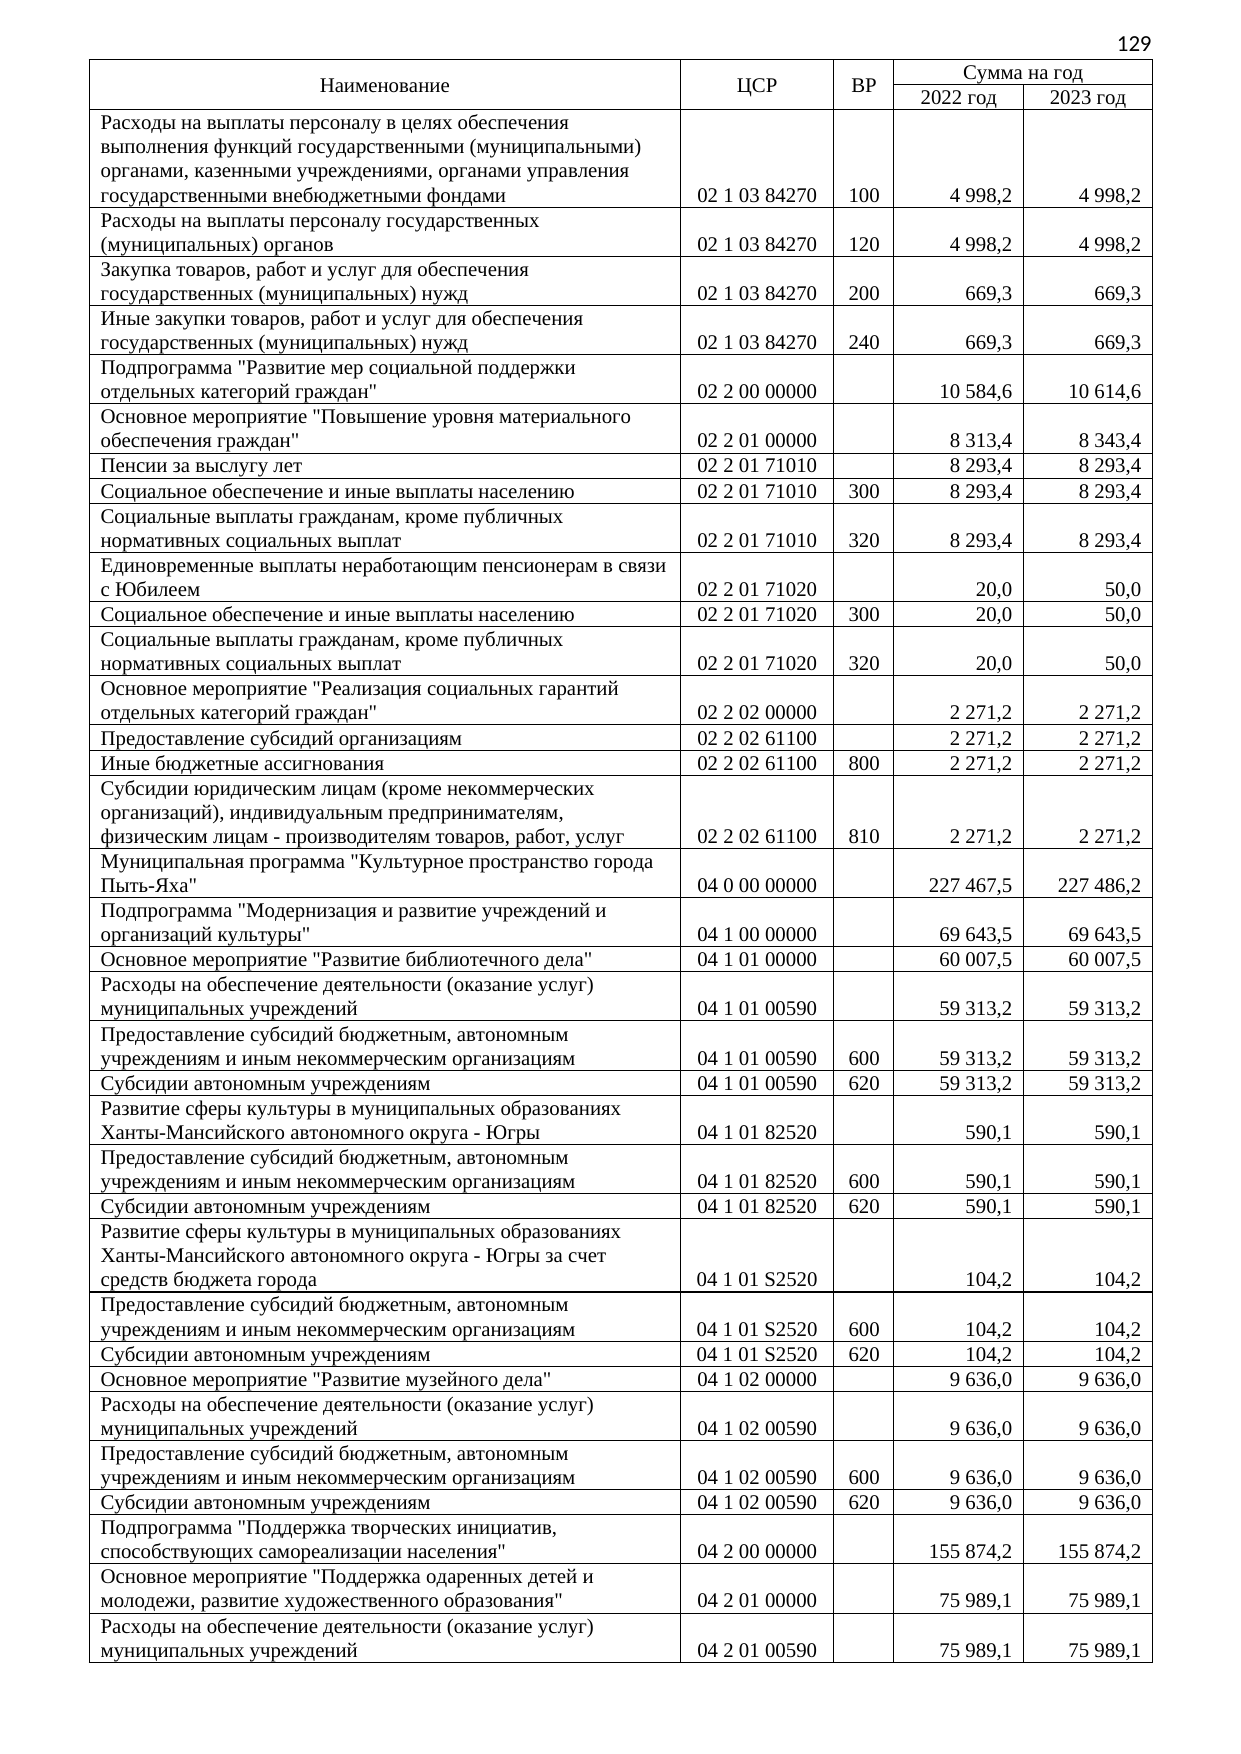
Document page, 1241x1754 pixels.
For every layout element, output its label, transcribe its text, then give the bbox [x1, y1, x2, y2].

table_header ВР [834, 60, 893, 109]
table_cell Расходы на выплаты персоналу в целях обеспечения выполнения функций государственными (муниципальными) органами, казенными учреждениями, органами управления государственными внебюджетными фондами [90, 110, 680, 207]
table_cell 02 1 03 84270 [681, 306, 833, 354]
table_cell 810 [834, 776, 893, 848]
table_cell 02 2 02 61100 [681, 751, 833, 774]
table_cell 9 636,0 [1024, 1392, 1152, 1440]
table_header ЦСР [681, 60, 833, 109]
table_cell 04 1 00 00000 [681, 898, 833, 946]
table_cell Социальное обеспечение и иные выплаты населению [90, 602, 680, 626]
table_cell 20,0 [894, 627, 1023, 675]
table_cell 2 271,2 [1024, 725, 1152, 749]
table_cell [834, 1096, 893, 1144]
table_cell 104,2 [894, 1342, 1023, 1366]
table_cell 8 293,4 [894, 454, 1023, 477]
table_cell 9 636,0 [894, 1441, 1023, 1489]
table_cell 2022 год [894, 85, 1023, 109]
table_cell 104,2 [894, 1219, 1023, 1291]
table_cell 669,3 [894, 257, 1023, 305]
table_cell 04 1 01 82520 [681, 1096, 833, 1144]
table_cell 620 [834, 1194, 893, 1218]
table_cell 800 [834, 751, 893, 774]
table_cell Субсидии автономным учреждениям [90, 1071, 680, 1095]
table_cell 600 [834, 1021, 893, 1069]
table_cell 620 [834, 1490, 893, 1514]
table_cell Предоставление субсидий бюджетным, автономным учреждениям и иным некоммерческим организациям [90, 1293, 680, 1341]
table_cell 04 1 02 00590 [681, 1441, 833, 1489]
table_cell [834, 1515, 893, 1563]
table_cell 75 989,1 [894, 1614, 1023, 1662]
table_cell 02 1 03 84270 [681, 208, 833, 256]
table_cell 04 2 00 00000 [681, 1515, 833, 1563]
table_cell 590,1 [894, 1096, 1023, 1144]
table_cell [834, 725, 893, 749]
table_cell 04 1 01 S2520 [681, 1293, 833, 1341]
table_cell 2 271,2 [1024, 776, 1152, 848]
table_cell 669,3 [1024, 257, 1152, 305]
table_cell [834, 898, 893, 946]
table_cell [834, 1564, 893, 1612]
table_cell 75 989,1 [1024, 1564, 1152, 1612]
table_cell 02 2 02 61100 [681, 776, 833, 848]
table_cell 02 2 01 71010 [681, 454, 833, 477]
table_cell 02 1 03 84270 [681, 110, 833, 207]
table_cell 60 007,5 [894, 947, 1023, 971]
table_cell 104,2 [1024, 1219, 1152, 1291]
table_cell Предоставление субсидий бюджетным, автономным учреждениям и иным некоммерческим организациям [90, 1441, 680, 1489]
table_cell 2 271,2 [1024, 676, 1152, 724]
table_cell 02 2 01 71020 [681, 602, 833, 626]
table_cell 320 [834, 504, 893, 552]
table_cell 9 636,0 [1024, 1490, 1152, 1514]
table_cell 20,0 [894, 602, 1023, 626]
table_cell 59 313,2 [1024, 1021, 1152, 1069]
table_cell 300 [834, 479, 893, 503]
table_cell Предоставление субсидий бюджетным, автономным учреждениям и иным некоммерческим организациям [90, 1021, 680, 1069]
table_cell Подпрограмма "Развитие мер социальной поддержки отдельных категорий граждан" [90, 355, 680, 403]
table_cell 104,2 [1024, 1342, 1152, 1366]
table_cell 100 [834, 110, 893, 207]
table_cell 590,1 [1024, 1145, 1152, 1193]
table_cell Иные закупки товаров, работ и услуг для обеспечения государственных (муниципальных) нужд [90, 306, 680, 354]
table_cell Основное мероприятие "Повышение уровня материального обеспечения граждан" [90, 404, 680, 452]
table_cell Расходы на выплаты персоналу государственных (муниципальных) органов [90, 208, 680, 256]
table_cell 02 1 03 84270 [681, 257, 833, 305]
table_cell 04 1 01 82520 [681, 1145, 833, 1193]
table_cell Расходы на обеспечение деятельности (оказание услуг) муниципальных учреждений [90, 1392, 680, 1440]
table_cell 8 293,4 [1024, 479, 1152, 503]
table_cell Социальное обеспечение и иные выплаты населению [90, 479, 680, 503]
table_cell 2023 год [1024, 85, 1152, 109]
table_cell 02 2 01 00000 [681, 404, 833, 452]
table_cell 8 293,4 [894, 479, 1023, 503]
table_cell Расходы на обеспечение деятельности (оказание услуг) муниципальных учреждений [90, 1614, 680, 1662]
table_cell Иные бюджетные ассигнования [90, 751, 680, 774]
table_header Наименование [90, 60, 680, 109]
table_cell 155 874,2 [894, 1515, 1023, 1563]
table_cell 8 293,4 [1024, 454, 1152, 477]
table_cell Расходы на обеспечение деятельности (оказание услуг) муниципальных учреждений [90, 972, 680, 1020]
table_cell 02 2 01 71010 [681, 504, 833, 552]
table_cell 59 313,2 [1024, 972, 1152, 1020]
table_cell 04 1 02 00590 [681, 1490, 833, 1514]
table_cell 8 313,4 [894, 404, 1023, 452]
table_cell 04 1 01 S2520 [681, 1342, 833, 1366]
table_cell 227 486,2 [1024, 849, 1152, 897]
table_cell 590,1 [894, 1194, 1023, 1218]
table_cell [834, 355, 893, 403]
table_cell 200 [834, 257, 893, 305]
table_cell 2 271,2 [894, 676, 1023, 724]
table_cell [834, 1367, 893, 1391]
table_cell 59 313,2 [894, 972, 1023, 1020]
table_cell 9 636,0 [894, 1367, 1023, 1391]
table_cell 669,3 [894, 306, 1023, 354]
table_cell 10 614,6 [1024, 355, 1152, 403]
table_cell 104,2 [1024, 1293, 1152, 1341]
table_cell 02 2 02 00000 [681, 676, 833, 724]
table_cell Основное мероприятие "Реализация социальных гарантий отдельных категорий граждан" [90, 676, 680, 724]
table_cell 590,1 [1024, 1096, 1152, 1144]
table_cell [834, 1219, 893, 1291]
table_cell 04 1 01 00590 [681, 1021, 833, 1069]
table_cell [834, 553, 893, 601]
table_cell 320 [834, 627, 893, 675]
table_cell Подпрограмма "Поддержка творческих инициатив, способствующих самореализации населения" [90, 1515, 680, 1563]
table_cell 04 2 01 00000 [681, 1564, 833, 1612]
table_cell 04 1 02 00590 [681, 1392, 833, 1440]
table_cell 2 271,2 [894, 725, 1023, 749]
table_cell 8 343,4 [1024, 404, 1152, 452]
table_cell 2 271,2 [894, 751, 1023, 774]
table_cell 69 643,5 [1024, 898, 1152, 946]
table_cell Развитие сферы культуры в муниципальных образованиях Ханты-Мансийского автономного округа - Югры за счет средств бюджета города [90, 1219, 680, 1291]
table_cell 2 271,2 [1024, 751, 1152, 774]
table_cell 04 1 01 00590 [681, 972, 833, 1020]
table_cell [834, 972, 893, 1020]
table_cell 9 636,0 [894, 1392, 1023, 1440]
table_cell 2 271,2 [894, 776, 1023, 848]
table_cell 4 998,2 [894, 110, 1023, 207]
table_cell 02 2 00 00000 [681, 355, 833, 403]
table_cell 590,1 [1024, 1194, 1152, 1218]
table_cell 120 [834, 208, 893, 256]
table_cell 59 313,2 [894, 1021, 1023, 1069]
table_cell 04 1 01 82520 [681, 1194, 833, 1218]
table_cell Предоставление субсидий организациям [90, 725, 680, 749]
table_cell 4 998,2 [1024, 208, 1152, 256]
table_cell 59 313,2 [894, 1071, 1023, 1095]
table_cell 04 1 01 00590 [681, 1071, 833, 1095]
table_cell 02 2 01 71020 [681, 553, 833, 601]
table_cell Муниципальная программа "Культурное пространство города Пыть-Яха" [90, 849, 680, 897]
table_cell 20,0 [894, 553, 1023, 601]
table_cell 8 293,4 [894, 504, 1023, 552]
table_cell 620 [834, 1342, 893, 1366]
table_cell 669,3 [1024, 306, 1152, 354]
table_cell 02 2 01 71010 [681, 479, 833, 503]
table_cell 50,0 [1024, 553, 1152, 601]
table_cell 240 [834, 306, 893, 354]
table_cell [834, 404, 893, 452]
table_header Сумма на год [894, 60, 1152, 84]
table_cell [834, 676, 893, 724]
table_cell 620 [834, 1071, 893, 1095]
table_cell 04 1 01 00000 [681, 947, 833, 971]
table_cell [834, 947, 893, 971]
table_cell Субсидии автономным учреждениям [90, 1342, 680, 1366]
table_cell 590,1 [894, 1145, 1023, 1193]
table_cell [834, 849, 893, 897]
table_cell 59 313,2 [1024, 1071, 1152, 1095]
table_cell 04 1 02 00000 [681, 1367, 833, 1391]
table_cell 50,0 [1024, 602, 1152, 626]
table_cell Основное мероприятие "Развитие библиотечного дела" [90, 947, 680, 971]
table_cell [834, 1392, 893, 1440]
table_cell 4 998,2 [894, 208, 1023, 256]
table_cell 600 [834, 1293, 893, 1341]
table_cell [834, 454, 893, 477]
table_cell Единовременные выплаты неработающим пенсионерам в связи с Юбилеем [90, 553, 680, 601]
table_cell Социальные выплаты гражданам, кроме публичных нормативных социальных выплат [90, 504, 680, 552]
table_cell 9 636,0 [1024, 1367, 1152, 1391]
table_cell 60 007,5 [1024, 947, 1152, 971]
table_cell Закупка товаров, работ и услуг для обеспечения государственных (муниципальных) нужд [90, 257, 680, 305]
table_cell 69 643,5 [894, 898, 1023, 946]
table_cell 104,2 [894, 1293, 1023, 1341]
table_cell Субсидии юридическим лицам (кроме некоммерческих организаций), индивидуальным предпринимателям, физическим лицам - производителям товаров, работ, услуг [90, 776, 680, 848]
table_cell 9 636,0 [1024, 1441, 1152, 1489]
table_cell Развитие сферы культуры в муниципальных образованиях Ханты-Мансийского автономного округа - Югры [90, 1096, 680, 1144]
table_cell 04 1 01 S2520 [681, 1219, 833, 1291]
table_cell 10 584,6 [894, 355, 1023, 403]
table_cell 02 2 02 61100 [681, 725, 833, 749]
table_cell 155 874,2 [1024, 1515, 1152, 1563]
table_cell 75 989,1 [894, 1564, 1023, 1612]
table_cell Субсидии автономным учреждениям [90, 1490, 680, 1514]
table_cell 300 [834, 602, 893, 626]
table_cell Социальные выплаты гражданам, кроме публичных нормативных социальных выплат [90, 627, 680, 675]
table_cell 600 [834, 1145, 893, 1193]
table_cell 50,0 [1024, 627, 1152, 675]
table_cell Пенсии за выслугу лет [90, 454, 680, 477]
table_cell 8 293,4 [1024, 504, 1152, 552]
table_cell Основное мероприятие "Развитие музейного дела" [90, 1367, 680, 1391]
table_cell 9 636,0 [894, 1490, 1023, 1514]
table_cell 04 0 00 00000 [681, 849, 833, 897]
table_cell Основное мероприятие "Поддержка одаренных детей и молодежи, развитие художественного образования" [90, 1564, 680, 1612]
table_cell 02 2 01 71020 [681, 627, 833, 675]
table_cell Субсидии автономным учреждениям [90, 1194, 680, 1218]
table_cell 04 2 01 00590 [681, 1614, 833, 1662]
table_cell 600 [834, 1441, 893, 1489]
table_cell 227 467,5 [894, 849, 1023, 897]
table_cell 4 998,2 [1024, 110, 1152, 207]
table_cell 75 989,1 [1024, 1614, 1152, 1662]
table_cell Предоставление субсидий бюджетным, автономным учреждениям и иным некоммерческим организациям [90, 1145, 680, 1193]
table_cell Подпрограмма "Модернизация и развитие учреждений и организаций культуры" [90, 898, 680, 946]
table_cell [834, 1614, 893, 1662]
